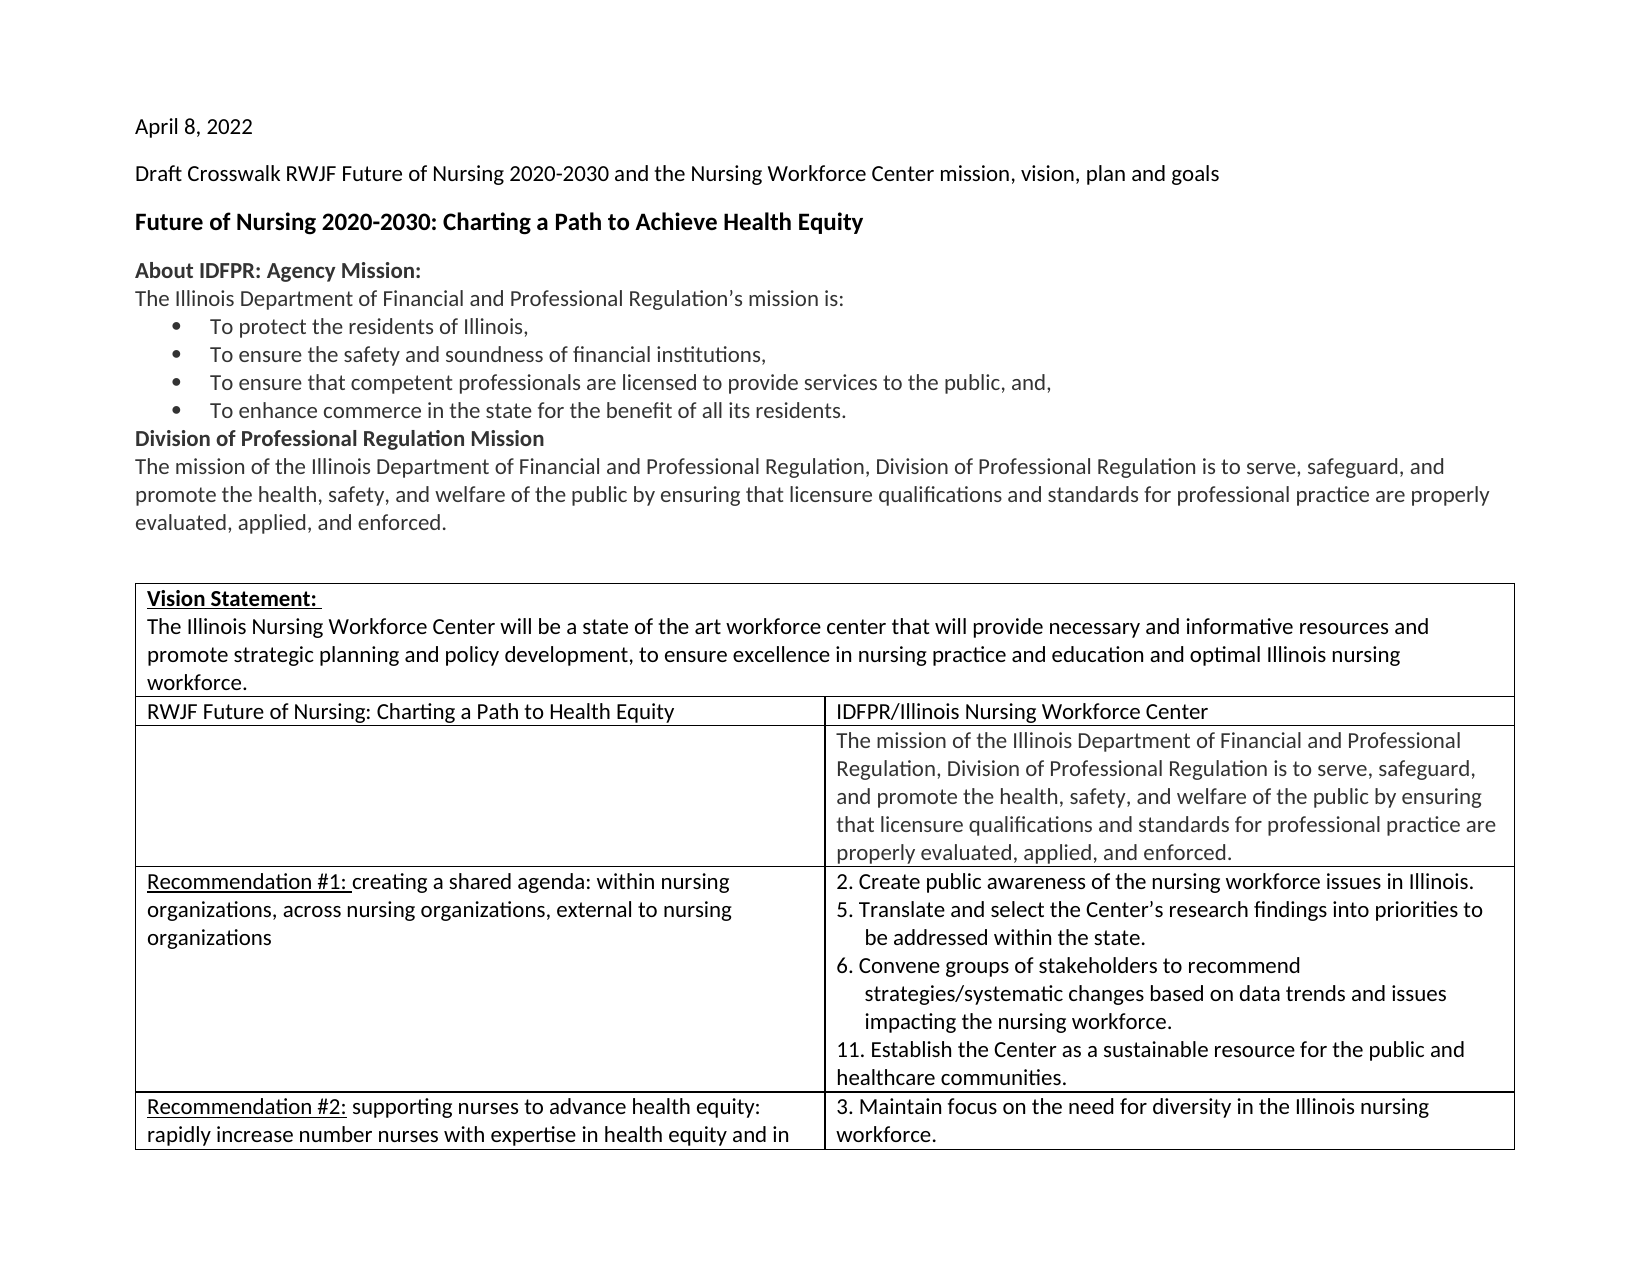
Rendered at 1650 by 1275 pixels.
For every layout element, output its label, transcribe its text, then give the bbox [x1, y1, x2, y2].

table_cell IDFPR/Illinois Nursing Workforce Center [826, 697, 1514, 725]
table_cell The mission of the Illinois Department of Financial and Professional Regulation, Division of Professional Regulation is to serve, safeguard, and promote the health, safety, and welfare of the public by ensuring that licensure qualifications and standards for professional practice are properly evaluated, applied, and enforced. [826, 726, 1514, 866]
table_cell 2. Create public awareness of the nursing workforce issues in Illinois. 5. Translate and select the Center’s research findings into priorities to be addressed within the state. 6. Convene groups of stakeholders to recommend strategies/systematic changes based on data trends and issues impacting the nursing workforce. 11. Establish the Center as a sustainable resource for the public and healthcare communities. [826, 867, 1514, 1091]
text Future of Nursing 2020-2030: Charting a Path to Achieve Health Equity [135, 206, 1515, 237]
text The Illinois Department of Financial and Professional Regulation’s mission is: [135, 284, 1515, 312]
list To enhance commerce in the state for the benefit of all its residents. [172, 396, 1515, 424]
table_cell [826, 1093, 1514, 1148]
text April 8, 2022 [135, 112, 1515, 141]
table_cell RWJF Future of Nursing: Charting a Path to Health Equity [136, 697, 824, 725]
text Division of Professional Regulation Mission [135, 424, 1515, 452]
table_cell Recommendation #1: creating a shared agenda: within nursing organizations, across nursing organizations, external to nursing organizations [136, 867, 824, 1091]
text Draft Crosswalk RWJF Future of Nursing 2020-2030 and the Nursing Workforce Center mission, vision, plan and goals [135, 159, 1515, 187]
list To ensure that competent professionals are licensed to provide services to the public, and, [172, 368, 1515, 396]
text The mission of the Illinois Department of Financial and Professional Regulation, Division of Professional Regulation is to serve, safeguard, and promote the health, safety, and welfare of the public by ensuring that licensure qualifications and standards for professional practice are properly evaluated, applied, and enforced. [135, 452, 1515, 536]
text About IDFPR: Agency Mission: [135, 256, 1515, 284]
table_header Vision Statement: The Illinois Nursing Workforce Center will be a state of the art workforce center that will provide necessary and informative resources and promote strategic planning and policy development, to ensure excellence in nursing practice and education and optimal Illinois nursing workforce. [136, 584, 1514, 696]
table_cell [136, 1093, 824, 1148]
list To ensure the safety and soundness of financial institutions, [172, 340, 1515, 368]
table_cell [136, 726, 824, 866]
list To protect the residents of Illinois, [172, 312, 1515, 340]
